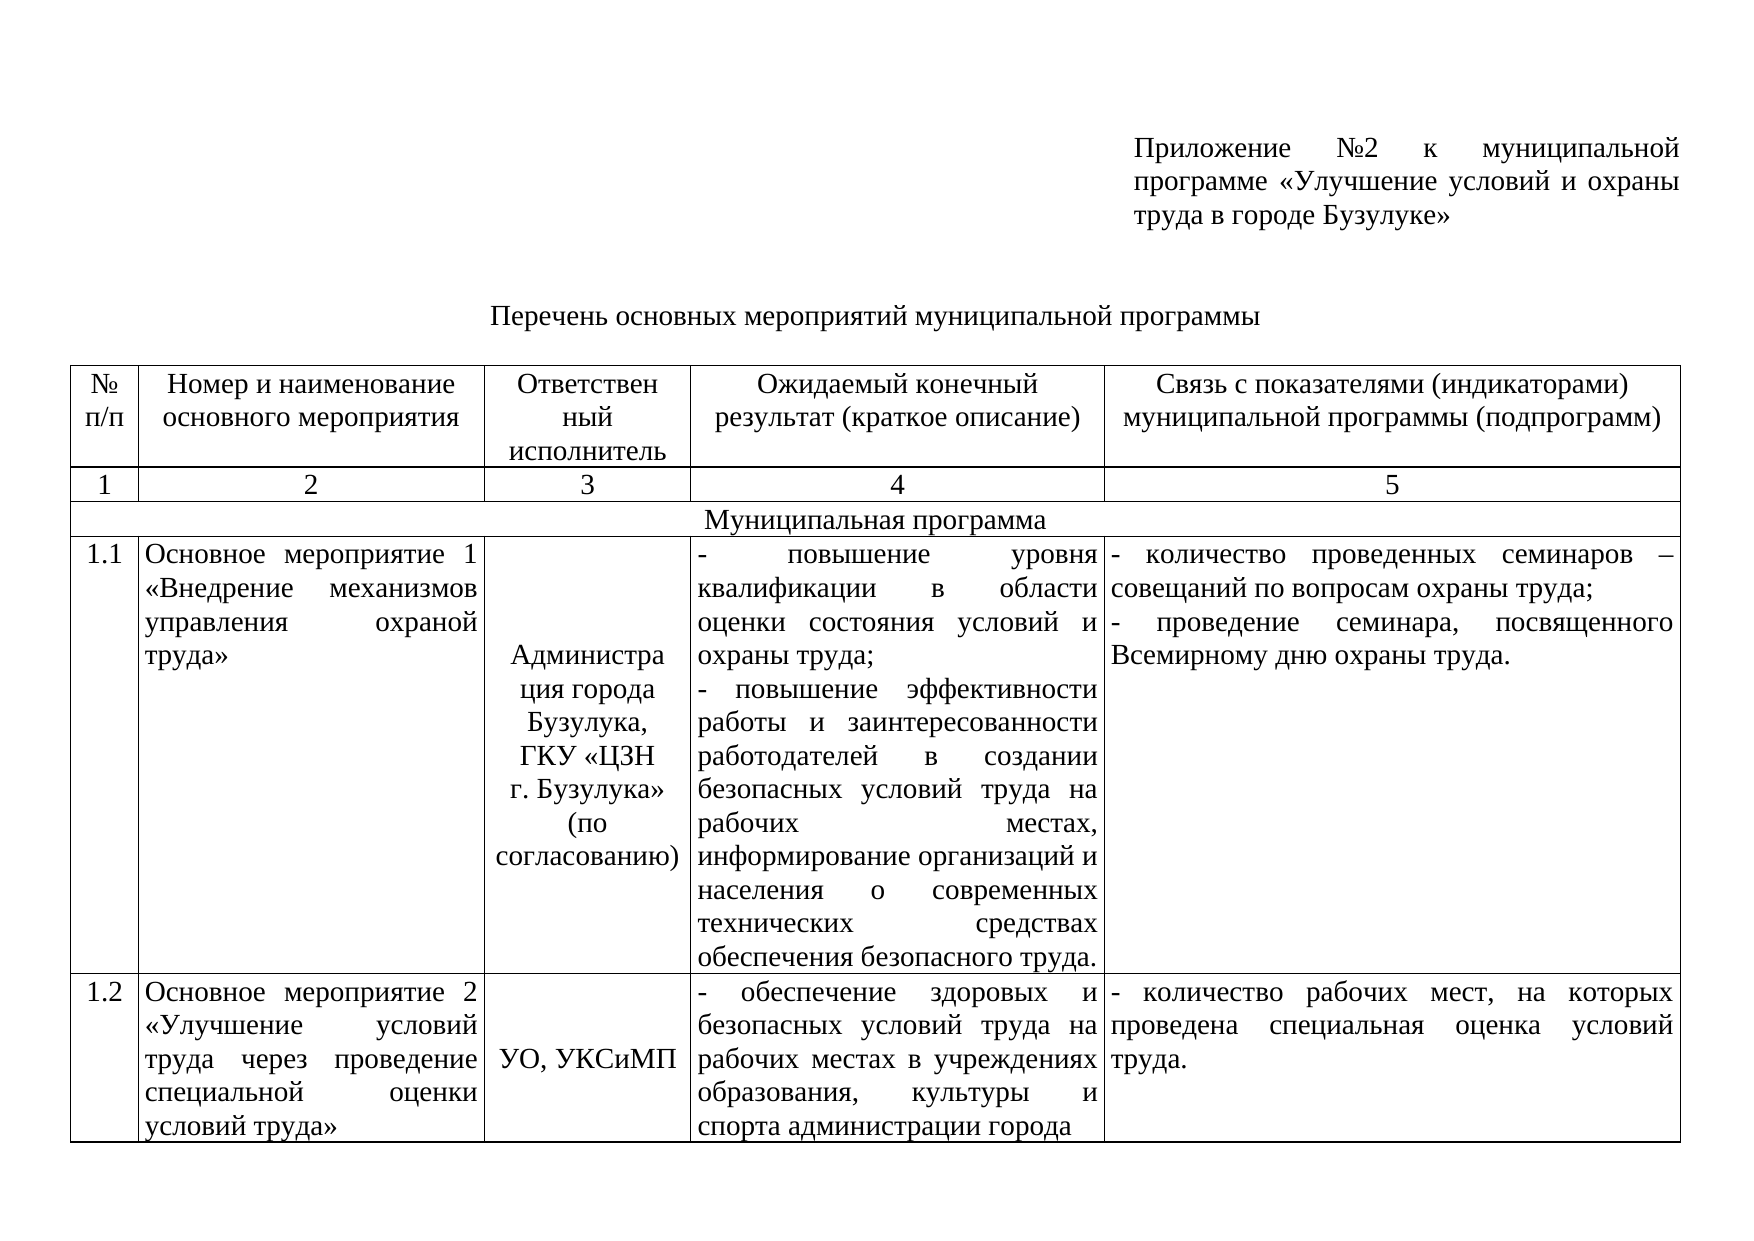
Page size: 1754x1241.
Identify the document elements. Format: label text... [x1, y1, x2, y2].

table_cell 1.2 [71, 974, 138, 1141]
table_cell 1.1 [71, 537, 138, 973]
table_header № п/п [71, 366, 138, 466]
table_cell 5 [1105, 468, 1680, 501]
table_header Связь с показателями (индикаторами) муниципальной программы (подпрограмм) [1105, 366, 1680, 466]
table_cell Основное мероприятие 1 «Внедрение механизмов управления охраной труда» [139, 537, 484, 973]
table_cell 4 [691, 468, 1104, 501]
table_cell - обеспечение здоровых и безопасных условий труда на рабочих местах в учреждениях образования, культуры и спорта администрации города [691, 974, 1104, 1141]
table_header Номер и наименование основного мероприятия [139, 366, 484, 466]
table_cell 1 [71, 468, 138, 501]
text Перечень основных мероприятий муниципальной программы [71, 298, 1680, 331]
text Приложение №2 к муниципальной программе «Улучшение условий и охраны труда в городе Бузулуке» [1134, 130, 1680, 231]
table_header Ответствен ный исполнитель [485, 366, 690, 466]
table_cell УО, УКСиМП [485, 974, 690, 1141]
table_cell - количество рабочих мест, на которых проведена специальная оценка условий труда. [1105, 974, 1680, 1141]
table_cell Основное мероприятие 2 «Улучшение условий труда через проведение специальной оценки условий труда» [139, 974, 484, 1141]
table_cell Муниципальная программа [71, 502, 1680, 536]
table_cell - количество проведенных семинаров – совещаний по вопросам охраны труда; - проведение семинара, посвященного Всемирному дню охраны труда. [1105, 537, 1680, 973]
table_cell Администра ция города Бузулука, ГКУ «ЦЗН г. Бузулука» (по согласованию) [485, 537, 690, 973]
table_header Ожидаемый конечный результат (краткое описание) [691, 366, 1104, 466]
table_cell 2 [139, 468, 484, 501]
table_cell - повышение уровня квалификации в области оценки состояния условий и охраны труда; - повышение эффективности работы и заинтересованности работодателей в создании безопасных условий труда на рабочих местах, информирование организаций и населения о современных технических средствах обеспечения безопасного труда. [691, 537, 1104, 973]
table_cell 3 [485, 468, 690, 501]
